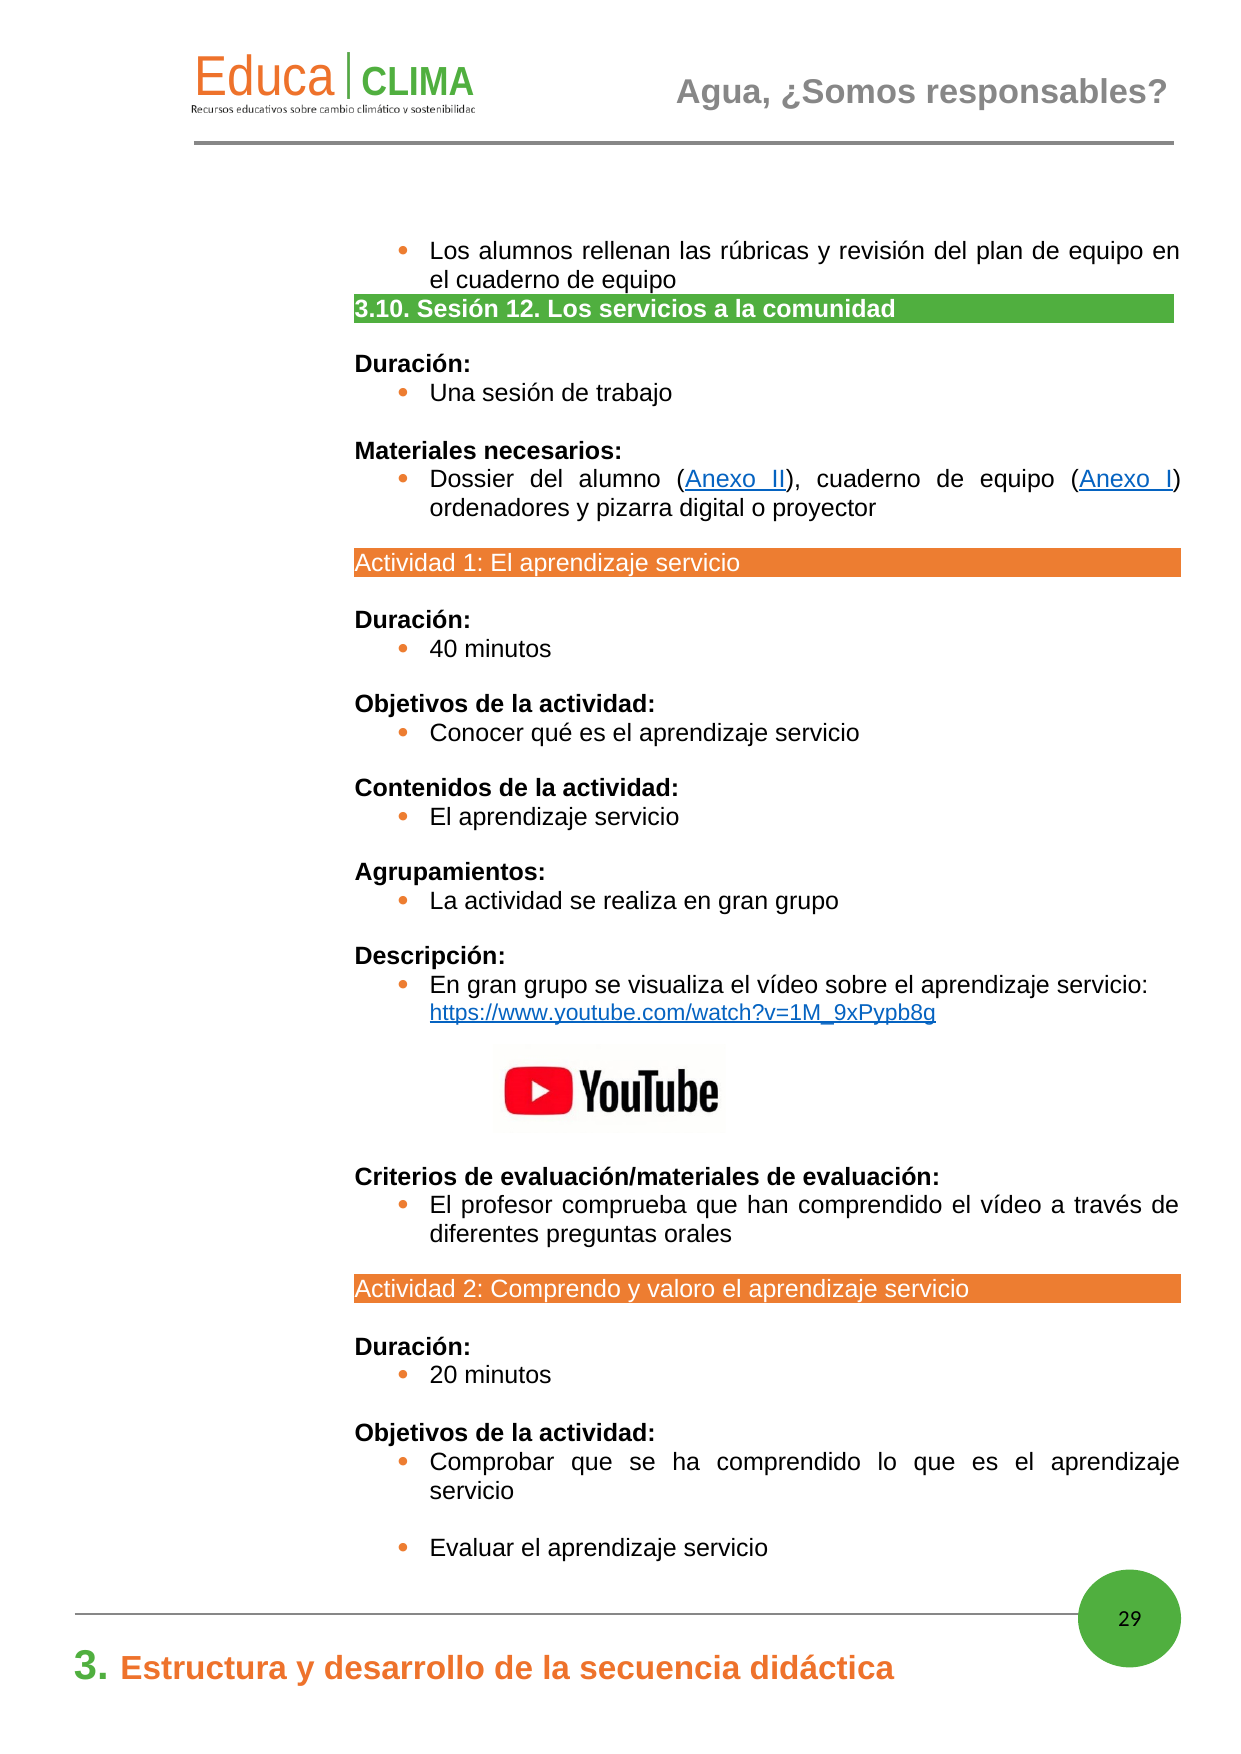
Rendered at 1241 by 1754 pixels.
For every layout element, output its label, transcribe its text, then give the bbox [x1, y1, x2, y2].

text Criterios de evaluación/materiales de evaluación: [354, 1162, 1181, 1190]
list 20 minutos [399, 1361, 1181, 1389]
list Evaluar el aprendizaje servicio [399, 1533, 1181, 1562]
list 40 minutos [399, 634, 1181, 663]
list Dossier del alumno (Anexo II), cuaderno de equipo (Anexo I) ordenadores y pizarra digital o proyector [399, 464, 1181, 522]
list El profesor comprueba que han comprendido el vídeo a través de diferentes preguntas orales [399, 1190, 1181, 1248]
list Una sesión de trabajo [399, 378, 1181, 407]
text Objetivos de la actividad: [354, 689, 1181, 718]
list Conocer qué es el aprendizaje servicio [399, 718, 1181, 747]
text Agrupamientos: [354, 857, 1181, 886]
text Descripción: [354, 941, 1181, 970]
list En gran grupo se visualiza el vídeo sobre el aprendizaje servicio: [399, 970, 1181, 999]
list La actividad se realiza en gran grupo [399, 886, 1181, 915]
list El aprendizaje servicio [399, 802, 1181, 831]
picture [190, 50, 474, 113]
text Actividad 2: Comprendo y valoro el aprendizaje servicio [354, 1274, 1181, 1303]
text Contenidos de la actividad: [354, 773, 1181, 802]
text 3.10. Sesión 12. Los servicios a la comunidad [354, 294, 1174, 323]
list Comprobar que se ha comprendido lo que es el aprendizaje servicio [399, 1447, 1181, 1504]
text Materiales necesarios: [354, 436, 1181, 464]
list Los alumnos rellenan las rúbricas y revisión del plan de equipo en el cuaderno de equipo [399, 236, 1181, 294]
list https://www.youtube.com/watch?v=1M_9xPypb8g [429, 999, 1181, 1025]
text Actividad 1: El aprendizaje servicio [354, 548, 1181, 577]
text Duración: [354, 605, 1181, 634]
text Duración: [354, 1332, 1181, 1361]
picture [492, 1044, 726, 1133]
text Objetivos de la actividad: [354, 1418, 1181, 1447]
text Duración: [354, 349, 1181, 378]
